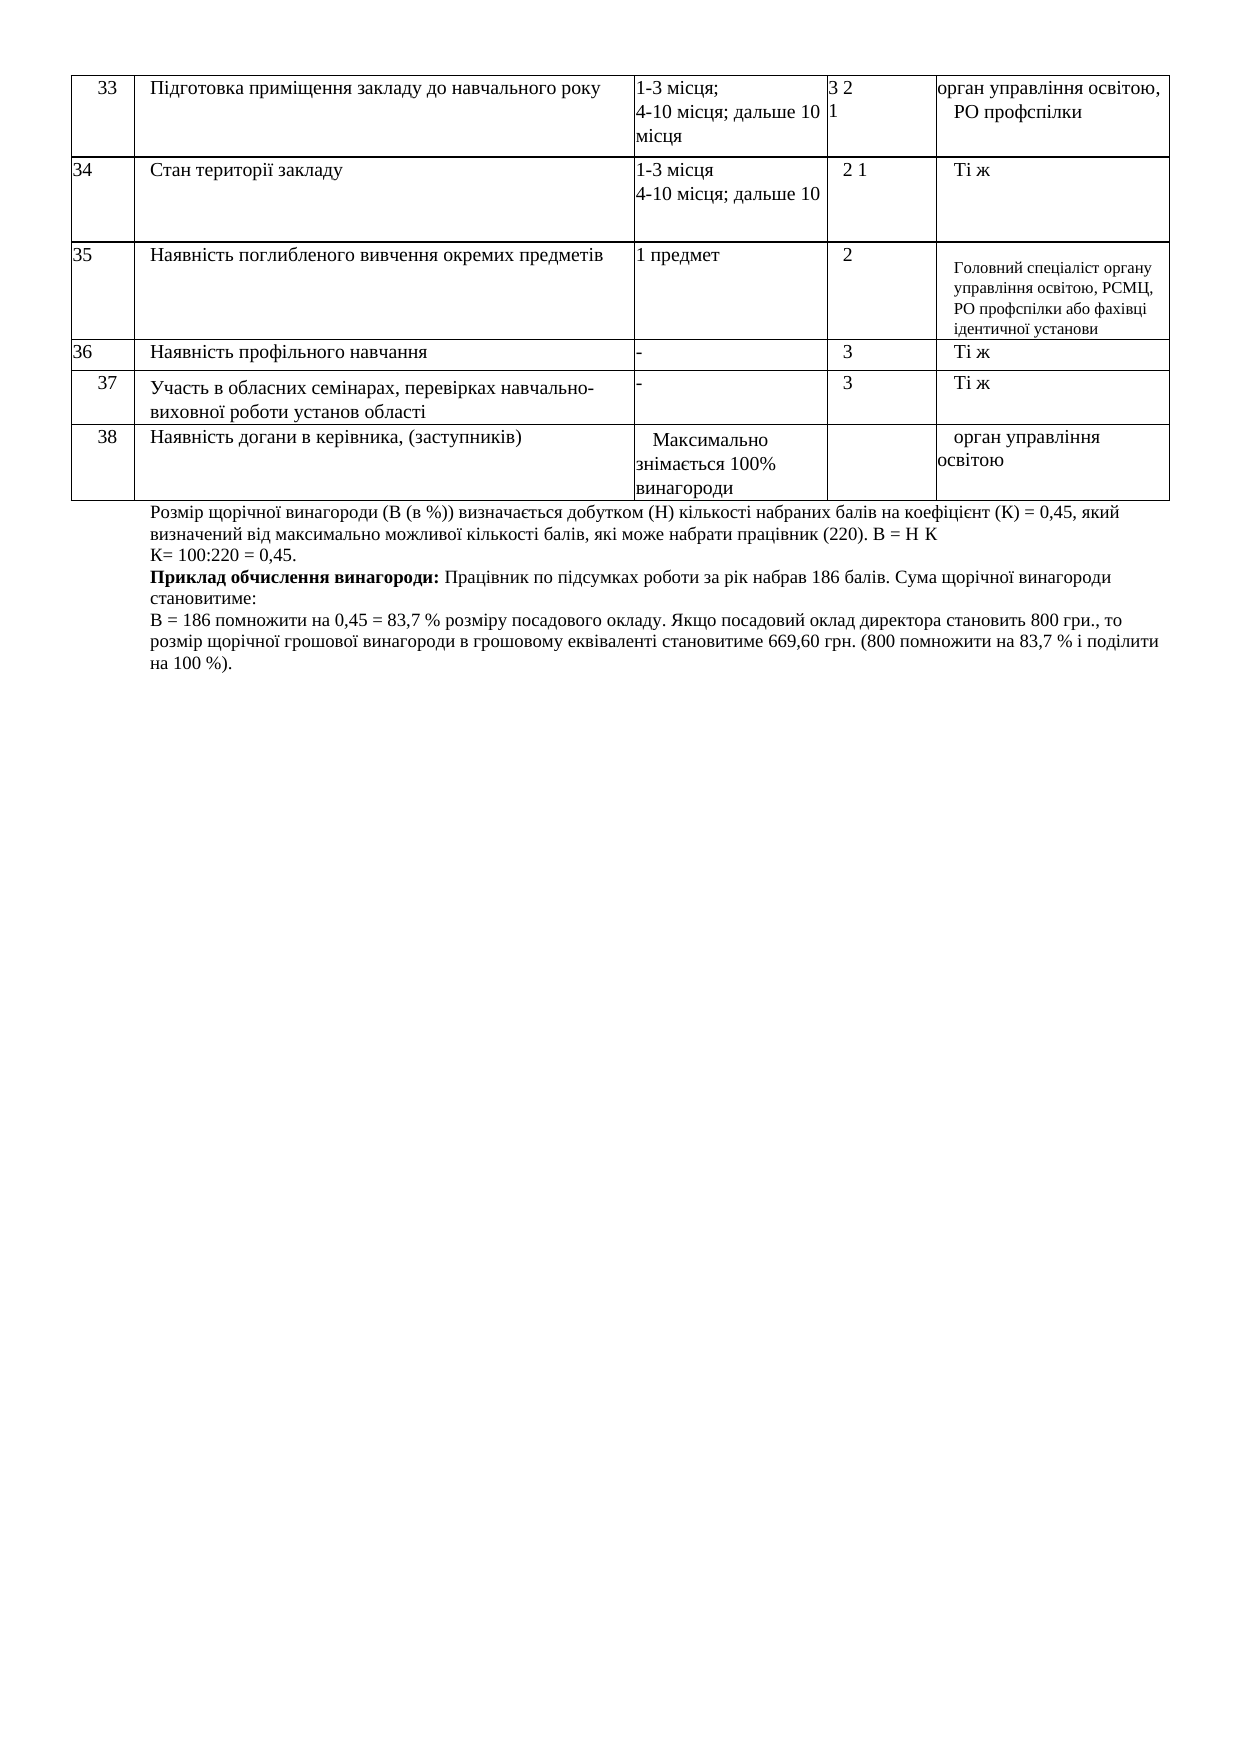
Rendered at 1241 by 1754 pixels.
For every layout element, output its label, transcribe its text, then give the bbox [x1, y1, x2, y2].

table_cell 2 1 [828, 158, 936, 241]
table_cell 36 [72, 340, 134, 370]
table_cell Максимально знімається 100% винагороди [635, 425, 827, 500]
table_cell 38 [72, 425, 134, 500]
table_cell Участь в обласних семінарах, перевірках навчально- виховної роботи установ області [135, 371, 634, 424]
table_cell Наявність поглибленого вивчення окремих предметів [135, 243, 634, 339]
table_cell 3 [828, 371, 936, 424]
table_cell - [635, 371, 827, 424]
text Приклад обчислення винагороди: Працівник по підсумках роботи за рік набрав 186 балів. Сума щорічної винагороди становитиме: [150, 566, 1165, 609]
table_cell 37 [72, 371, 134, 424]
table_cell 3 2 1 [828, 76, 936, 156]
table_cell 1-3 місця 4-10 місця; дальше 10 [635, 158, 827, 241]
table_cell орган управління освітою [937, 425, 1169, 500]
table_cell Стан території закладу [135, 158, 634, 241]
table_cell 34 [72, 158, 134, 241]
table_cell 33 [72, 76, 134, 156]
table_cell Наявність догани в керівника, (заступників) [135, 425, 634, 500]
table_cell 1 предмет [635, 243, 827, 339]
table_cell Наявність профільного навчання [135, 340, 634, 370]
table_cell 3 [828, 340, 936, 370]
table_cell Ті ж [937, 371, 1169, 424]
text В = 186 помножити на 0,45 = 83,7 % розміру посадового окладу. Якщо посадовий оклад директора становить 800 гри., то розмір щорічної грошової винагороди в грошовому еквіваленті становитиме 669,60 грн. (800 помножити на 83,7 % і поділити на 100 %). [150, 609, 1165, 673]
table_cell орган управління освітою, РО профспілки [937, 76, 1169, 156]
table_cell 1-3 місця; 4-10 місця; дальше 10 місця [635, 76, 827, 156]
table_cell Головний спеціаліст органу управління освітою, РСМЦ, РО профспілки або фахівці ідентичної установи [937, 243, 1169, 339]
table_cell - [635, 340, 827, 370]
text К= 100:220 = 0,45. [75, 544, 1165, 566]
table_cell Підготовка приміщення закладу до навчального року [135, 76, 634, 156]
table_cell [828, 425, 936, 500]
table_cell 2 [828, 243, 936, 339]
table_cell 35 [72, 243, 134, 339]
table_cell Ті ж [937, 158, 1169, 241]
text Розмір щорічної винагороди (В (в %)) визначається добутком (Н) кількості набраних балів на коефіцієнт (К) = 0,45, який визначений від максимально можливої кількості балів, які може набрати працівник (220). В = Н К [150, 501, 1165, 544]
table_cell Ті ж [937, 340, 1169, 370]
